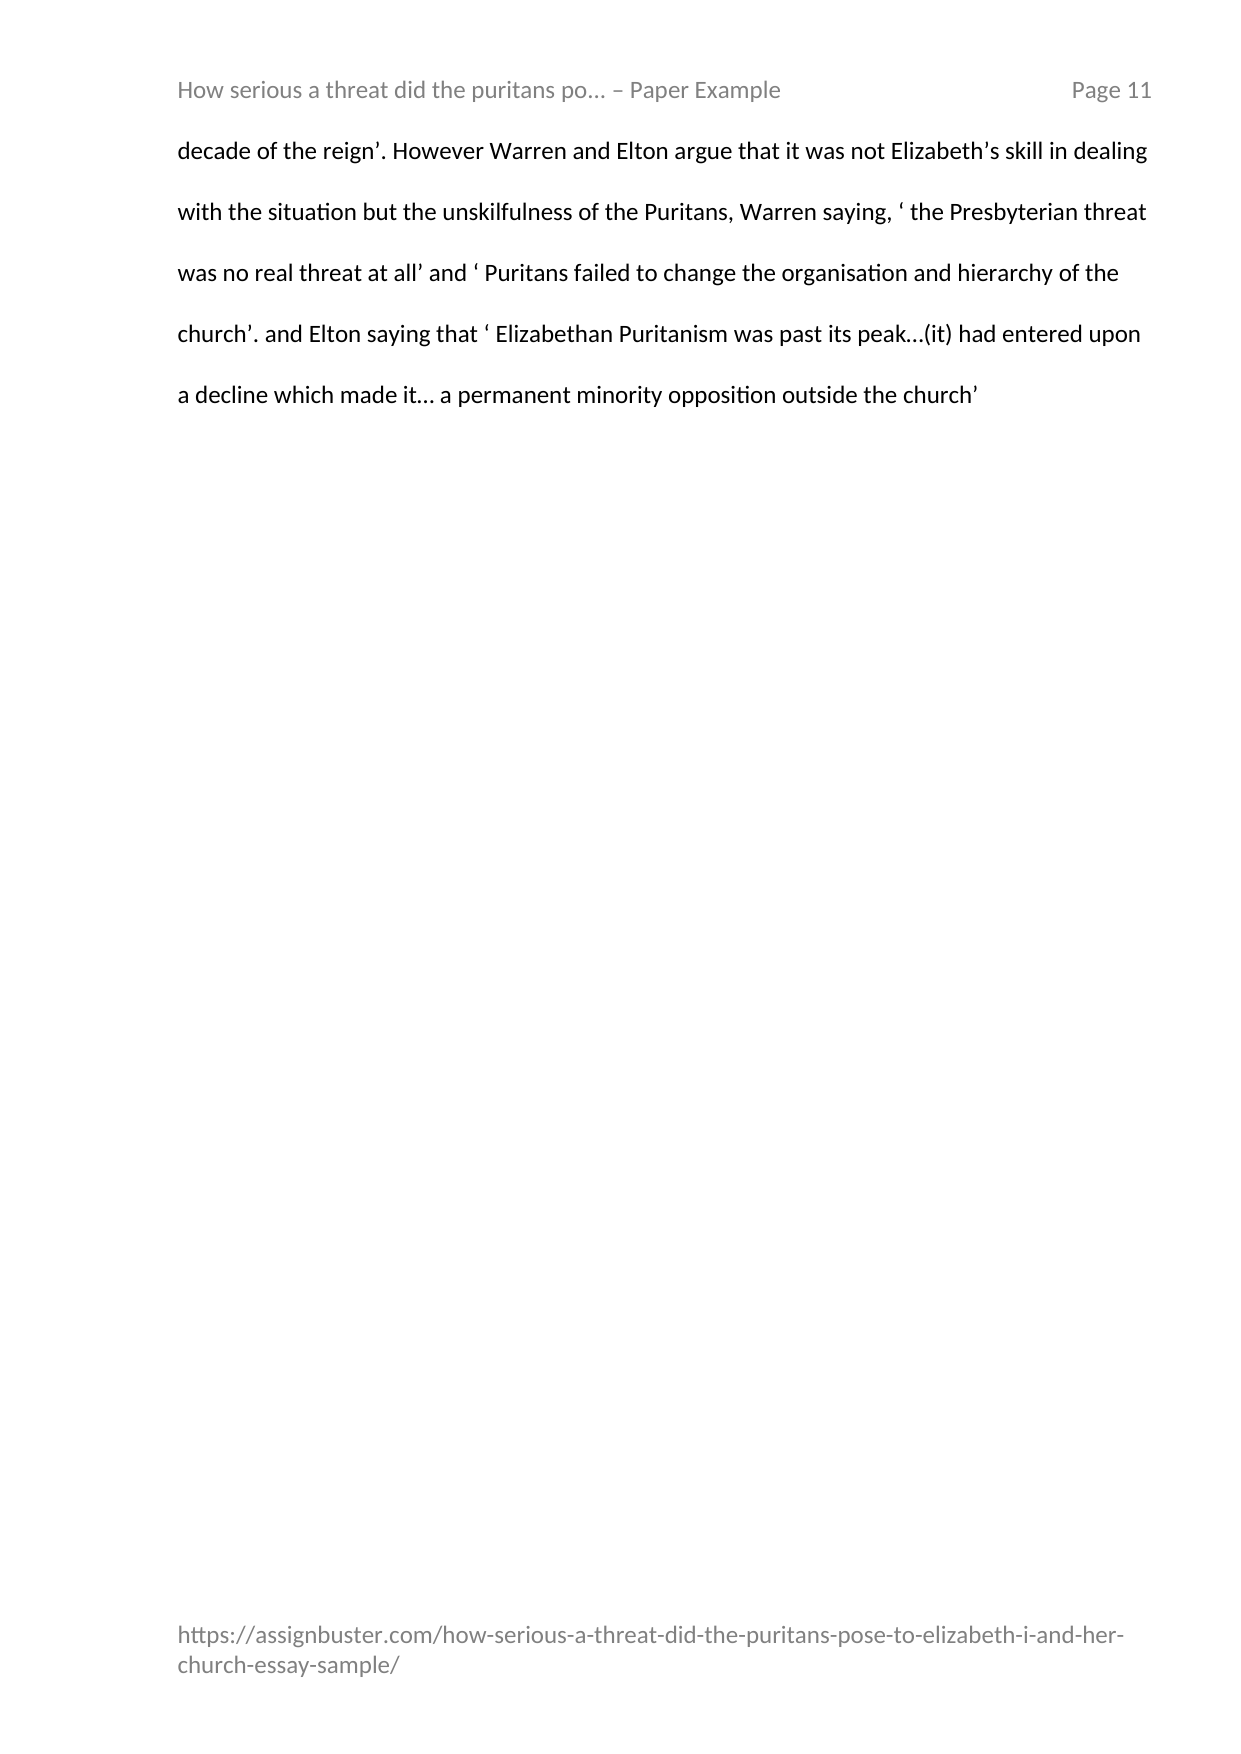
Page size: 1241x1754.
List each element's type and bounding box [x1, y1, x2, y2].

text [177, 135, 1152, 409]
